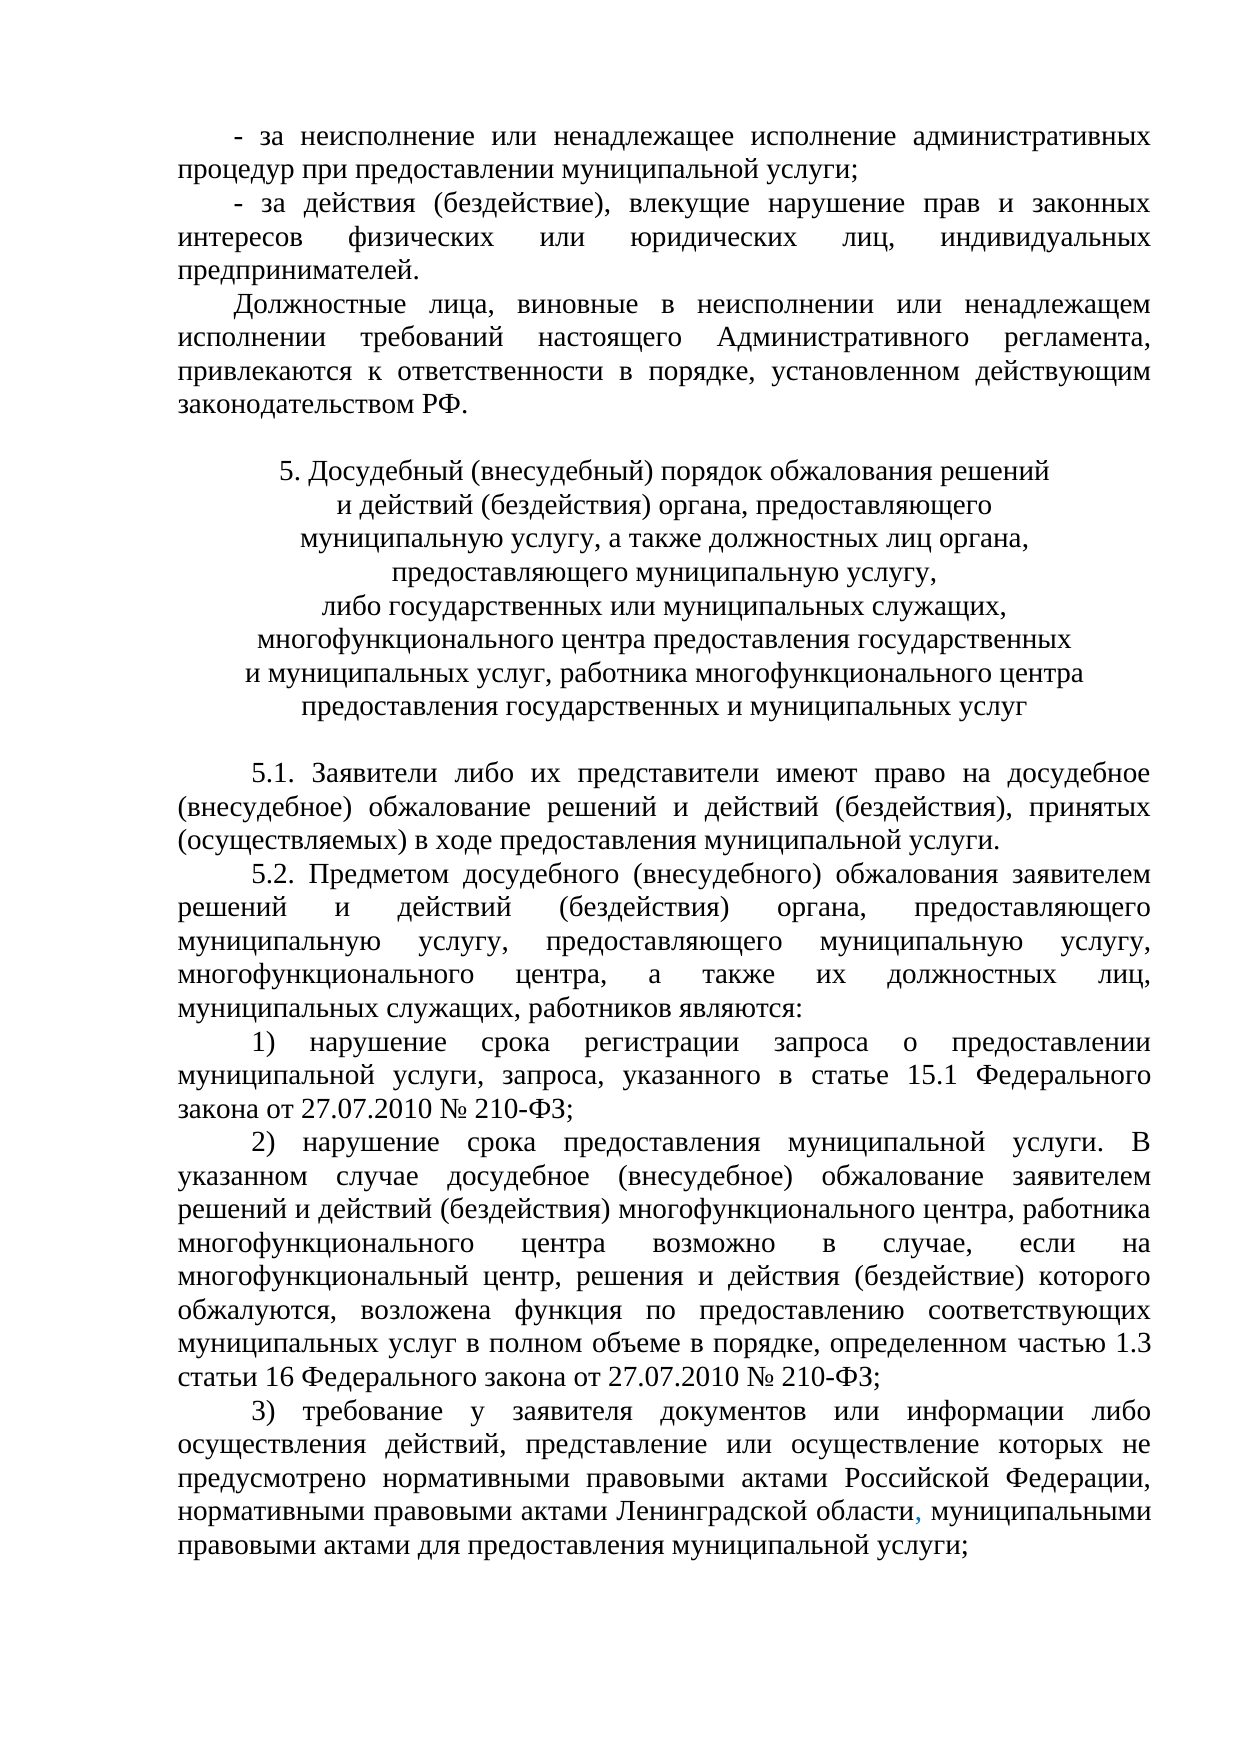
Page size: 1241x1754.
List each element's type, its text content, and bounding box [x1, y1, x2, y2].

text 1) нарушение срока регистрации запроса о предоставлении муниципальной услуги, запроса, указанного в статье 15.1 Федерального закона от 27.07.2010 № 210-ФЗ; [177, 1024, 1152, 1124]
text муниципальную услугу, а также должностных лиц органа, [177, 521, 1152, 554]
text 5. Досудебный (внесудебный) порядок обжалования решений [177, 453, 1152, 487]
text и действий (бездействия) органа, предоставляющего [177, 487, 1152, 521]
text 3) требование у заявителя документов или информации либо осуществления действий, представление или осуществление которых не предусмотрено нормативными правовыми актами Российской Федерации, нормативными правовыми актами Ленинградской области, муниципальными правовыми актами для предоставления муниципальной услуги; [177, 1393, 1152, 1560]
text многофункционального центра предоставления государственных [177, 621, 1152, 655]
text 2) нарушение срока предоставления муниципальной услуги. В указанном случае досудебное (внесудебное) обжалование заявителем решений и действий (бездействия) многофункционального центра, работника многофункционального центра возможно в случае, если на многофункциональный центр, решения и действия (бездействие) которого обжалуются, возложена функция по предоставлению соответствующих муниципальных услуг в полном объеме в порядке, определенном частью 1.3 статьи 16 Федерального закона от 27.07.2010 № 210-ФЗ; [177, 1124, 1152, 1393]
text Должностные лица, виновные в неисполнении или ненадлежащем исполнении требований настоящего Административного регламента, привлекаются к ответственности в порядке, установленном действующим законодательством РФ. [177, 286, 1152, 420]
text - за неисполнение или ненадлежащее исполнение административных процедур при предоставлении муниципальной услуги; [177, 118, 1152, 185]
text - за действия (бездействие), влекущие нарушение прав и законных интересов физических или юридических лиц, индивидуальных предпринимателей. [177, 185, 1152, 286]
text предоставления государственных и муниципальных услуг [177, 688, 1152, 722]
text и муниципальных услуг, работника многофункционального центра [177, 655, 1152, 688]
text 5.2. Предметом досудебного (внесудебного) обжалования заявителем решений и действий (бездействия) органа, предоставляющего муниципальную услугу, предоставляющего муниципальную услугу, многофункционального центра, а также их должностных лиц, муниципальных служащих, работников являются: [177, 856, 1152, 1024]
text либо государственных или муниципальных служащих, [177, 588, 1152, 621]
text предоставляющего муниципальную услугу, [177, 554, 1152, 588]
text 5.1. Заявители либо их представители имеют право на досудебное (внесудебное) обжалование решений и действий (бездействия), принятых (осуществляемых) в ходе предоставления муниципальной услуги. [177, 755, 1152, 856]
